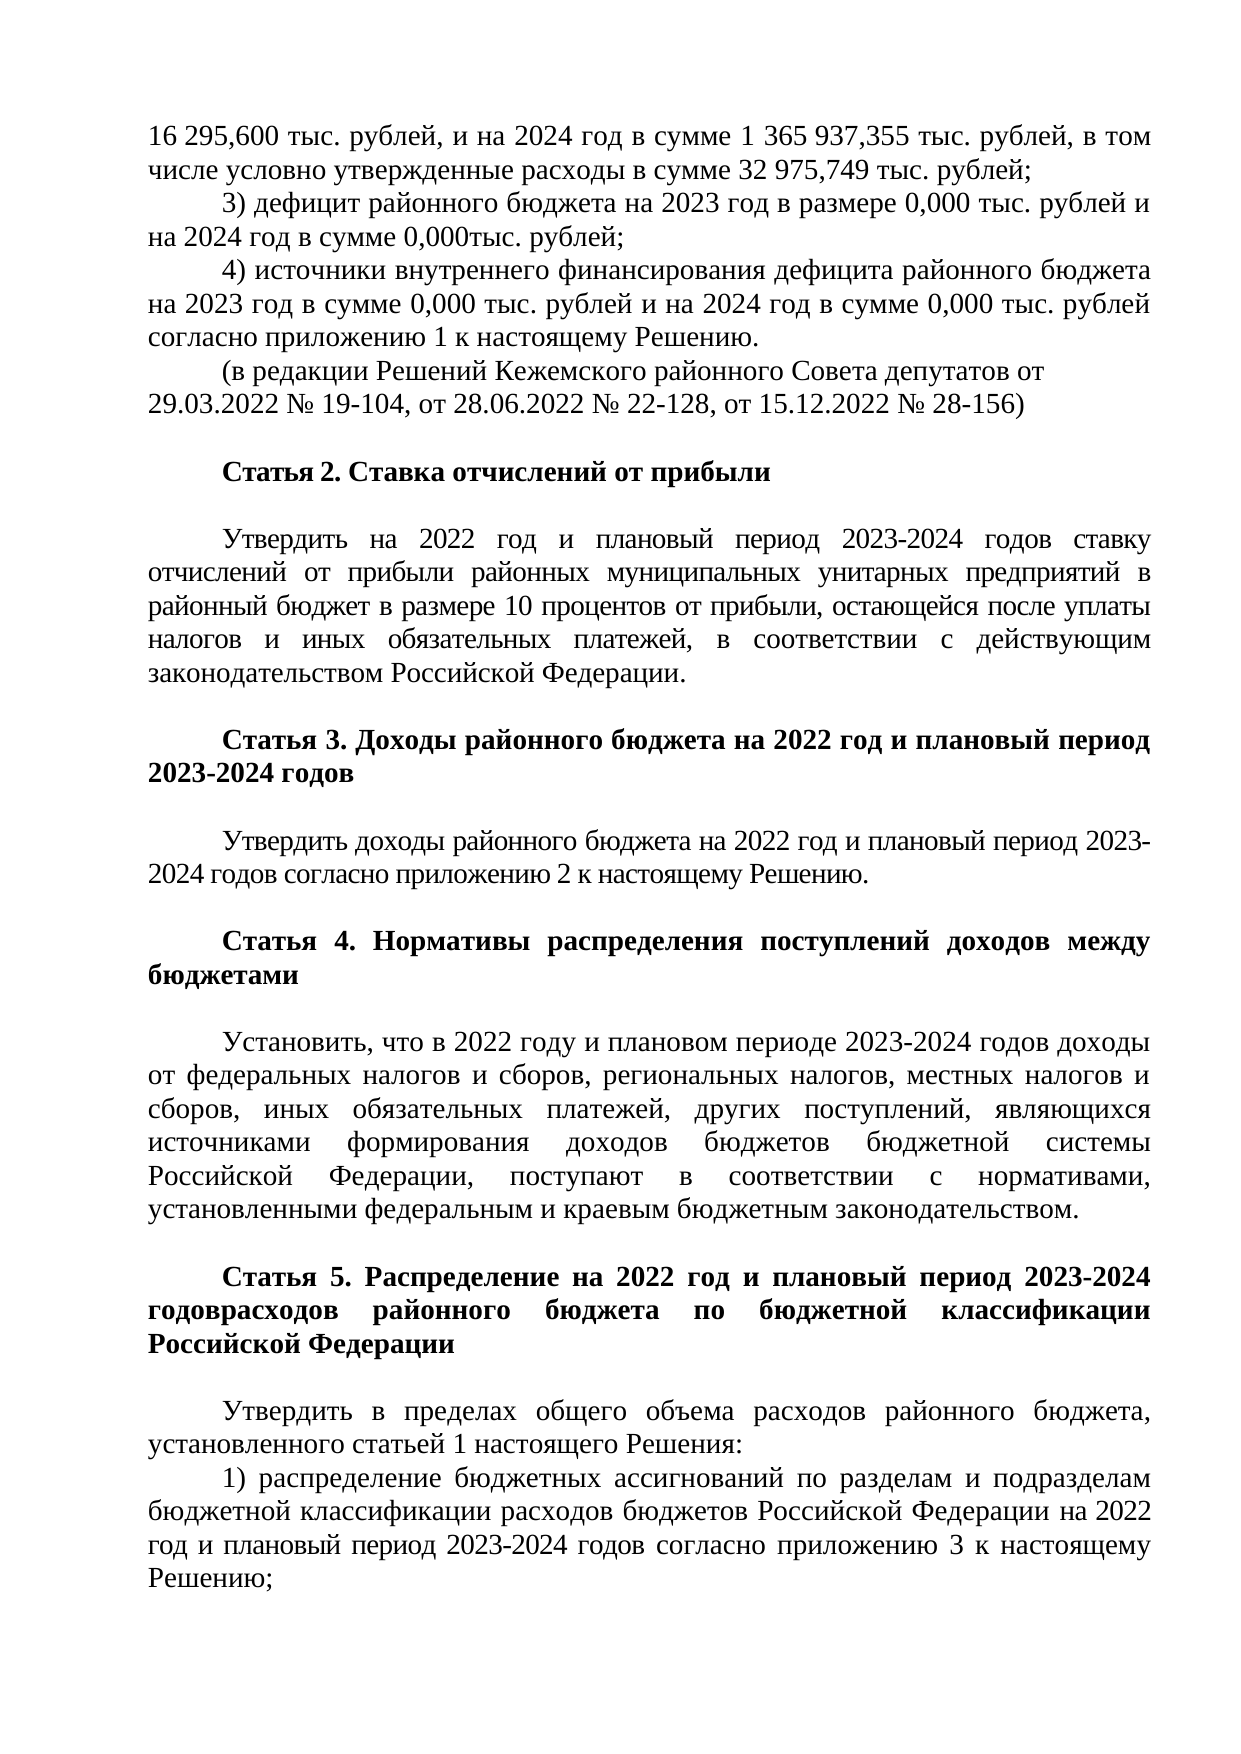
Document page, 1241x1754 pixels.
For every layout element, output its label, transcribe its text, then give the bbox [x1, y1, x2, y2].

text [148, 118, 1152, 185]
text Статья 2. Ставка отчислений от прибыли [148, 454, 1152, 487]
text Утвердить доходы районного бюджета на 2022 год и плановый период 2023-2024 годов согласно приложению 2 к настоящему Решению. [148, 823, 1152, 890]
text 4) источники внутреннего финансирования дефицита районного бюджета на 2023 год в сумме 0,000 тыс. рублей и на 2024 год в сумме 0,000 тыс. рублей согласно приложению 1 к настоящему Решению. [148, 252, 1152, 353]
text Статья 4. Нормативы распределения поступлений доходов между бюджетами [148, 923, 1152, 990]
text Утвердить в пределах общего объема расходов районного бюджета, установленного статьей 1 настоящего Решения: [148, 1393, 1152, 1460]
text Установить, что в 2022 году и плановом периоде 2023-2024 годов доходы от федеральных налогов и сборов, региональных налогов, местных налогов и сборов, иных обязательных платежей, других поступлений, являющихся источниками формирования доходов бюджетов бюджетной системы Российской Федерации, поступают в соответствии с нормативами, установленными федеральным и краевым бюджетным законодательством. [148, 1024, 1152, 1225]
text (в редакции Решений Кежемского районного Совета депутатов от 29.03.2022 № 19-104, от 28.06.2022 № 22-128, от 15.12.2022 № 28-156) [148, 353, 1152, 420]
text 3) дефицит районного бюджета на 2023 год в размере 0,000 тыс. рублей и на 2024 год в сумме 0,000тыс. рублей; [148, 185, 1152, 252]
text 1) распределение бюджетных ассигнований по разделам и подразделам бюджетной классификации расходов бюджетов Российской Федерации на 2022 год и плановый период 2023-2024 годов согласно приложению 3 к настоящему Решению; [148, 1460, 1152, 1594]
text Утвердить на 2022 год и плановый период 2023-2024 годов ставку отчислений от прибыли районных муниципальных унитарных предприятий в районный бюджет в размере 10 процентов от прибыли, остающейся после уплаты налогов и иных обязательных платежей, в соответствии с действующим законодательством Российской Федерации. [148, 521, 1152, 688]
text Статья 5. Распределение на 2022 год и плановый период 2023-2024 годоврасходов районного бюджета по бюджетной классификации Российской Федерации [148, 1259, 1152, 1359]
text Статья 3. Доходы районного бюджета на 2022 год и плановый период 2023-2024 годов [148, 722, 1152, 789]
